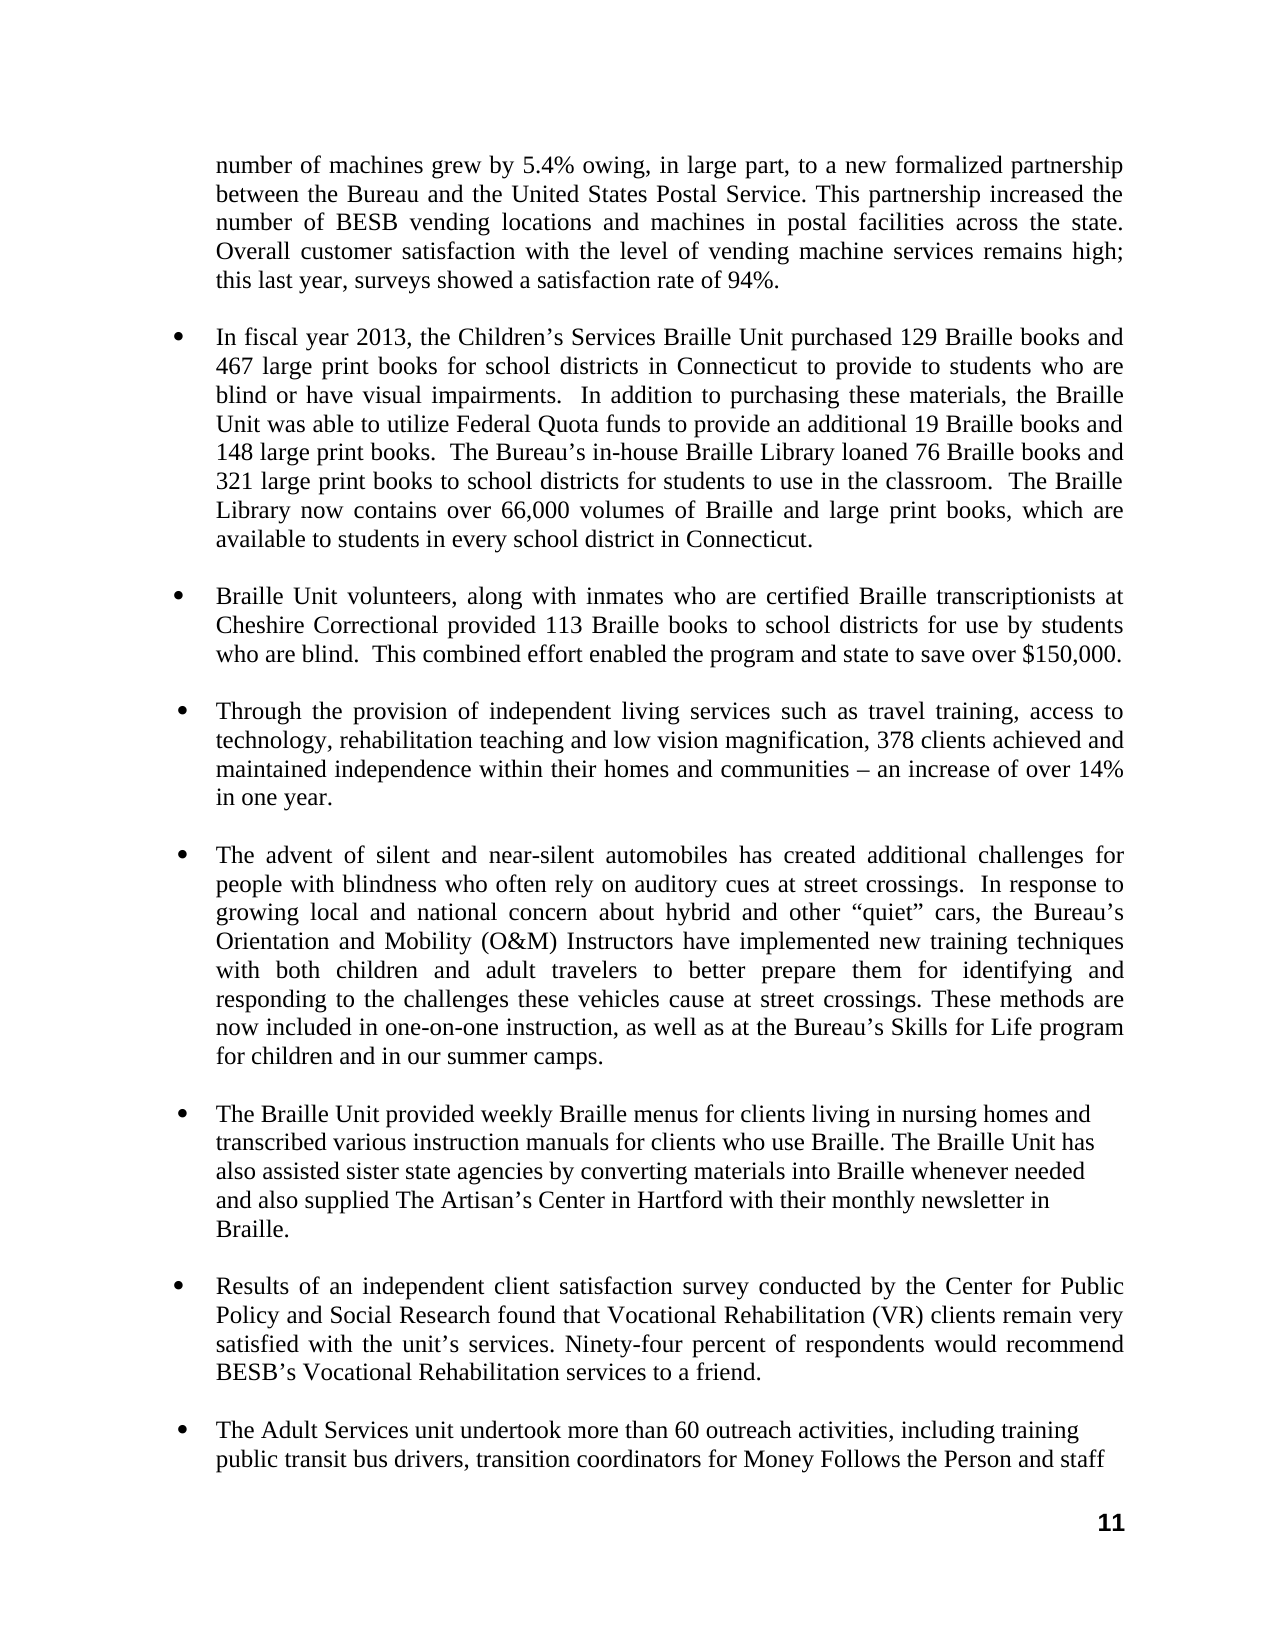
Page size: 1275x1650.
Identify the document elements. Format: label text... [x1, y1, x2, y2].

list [178, 1415, 1125, 1472]
list Braille Unit volunteers, along with inmates who are certified Braille transcriptionists at Cheshire Correctional provided 113 Braille books to school districts for use by students who are blind. This combined effort enabled the program and state to save over $150,000. [174, 581, 1125, 667]
list The Braille Unit provided weekly Braille menus for clients living in nursing homes and transcribed various instruction manuals for clients who use Braille. The Braille Unit has also assisted sister state agencies by converting materials into Braille whenever needed and also supplied The Artisan’s Center in Hartford with their monthly newsletter in Braille. [178, 1099, 1125, 1242]
list Results of an independent client satisfaction survey conducted by the Center for Public Policy and Social Research found that Vocational Rehabilitation (VR) clients remain very satisfied with the unit’s services. Ninety-four percent of respondents would recommend ’s Vocational Rehabilitation services to a friend. [174, 1271, 1125, 1386]
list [174, 150, 1125, 294]
list The advent of silent and near-silent automobiles has created additional challenges for people with blindness who often rely on auditory cues at street crossings. In response to growing local and national concern about hybrid and other “quiet” cars, the Bureau’s Orientation and Mobility (O&M) Instructors have implemented new training techniques with both children and adult travelers to better prepare them for identifying and responding to the challenges these vehicles cause at street crossings. These methods are now included in one-on-one instruction, as well as at the Bureau’s Skills for Life program for children and in our summer camps. [178, 840, 1125, 1070]
list In fiscal year 2013, the Children’s Services Braille Unit purchased 129 Braille books and 467 large print books for school districts in Connecticut to provide to students who are blind or have visual impairments. In addition to purchasing these materials, the Braille Unit was able to utilize Federal Quota funds to provide an additional 19 Braille books and 148 large print books. The Bureau’s in-house Braille Library loaned 76 Braille books and 321 large print books to school districts for students to use in the classroom. The Braille Library now contains over 66,000 volumes of Braille and large print books, which are available to students in every school district in Connecticut. [174, 322, 1125, 552]
list Through the provision of independent living services such as travel training, access to technology, rehabilitation teaching and low vision magnification, 378 clients achieved and maintained independence within their homes and communities – an increase of over 14% in one year. [178, 696, 1125, 811]
